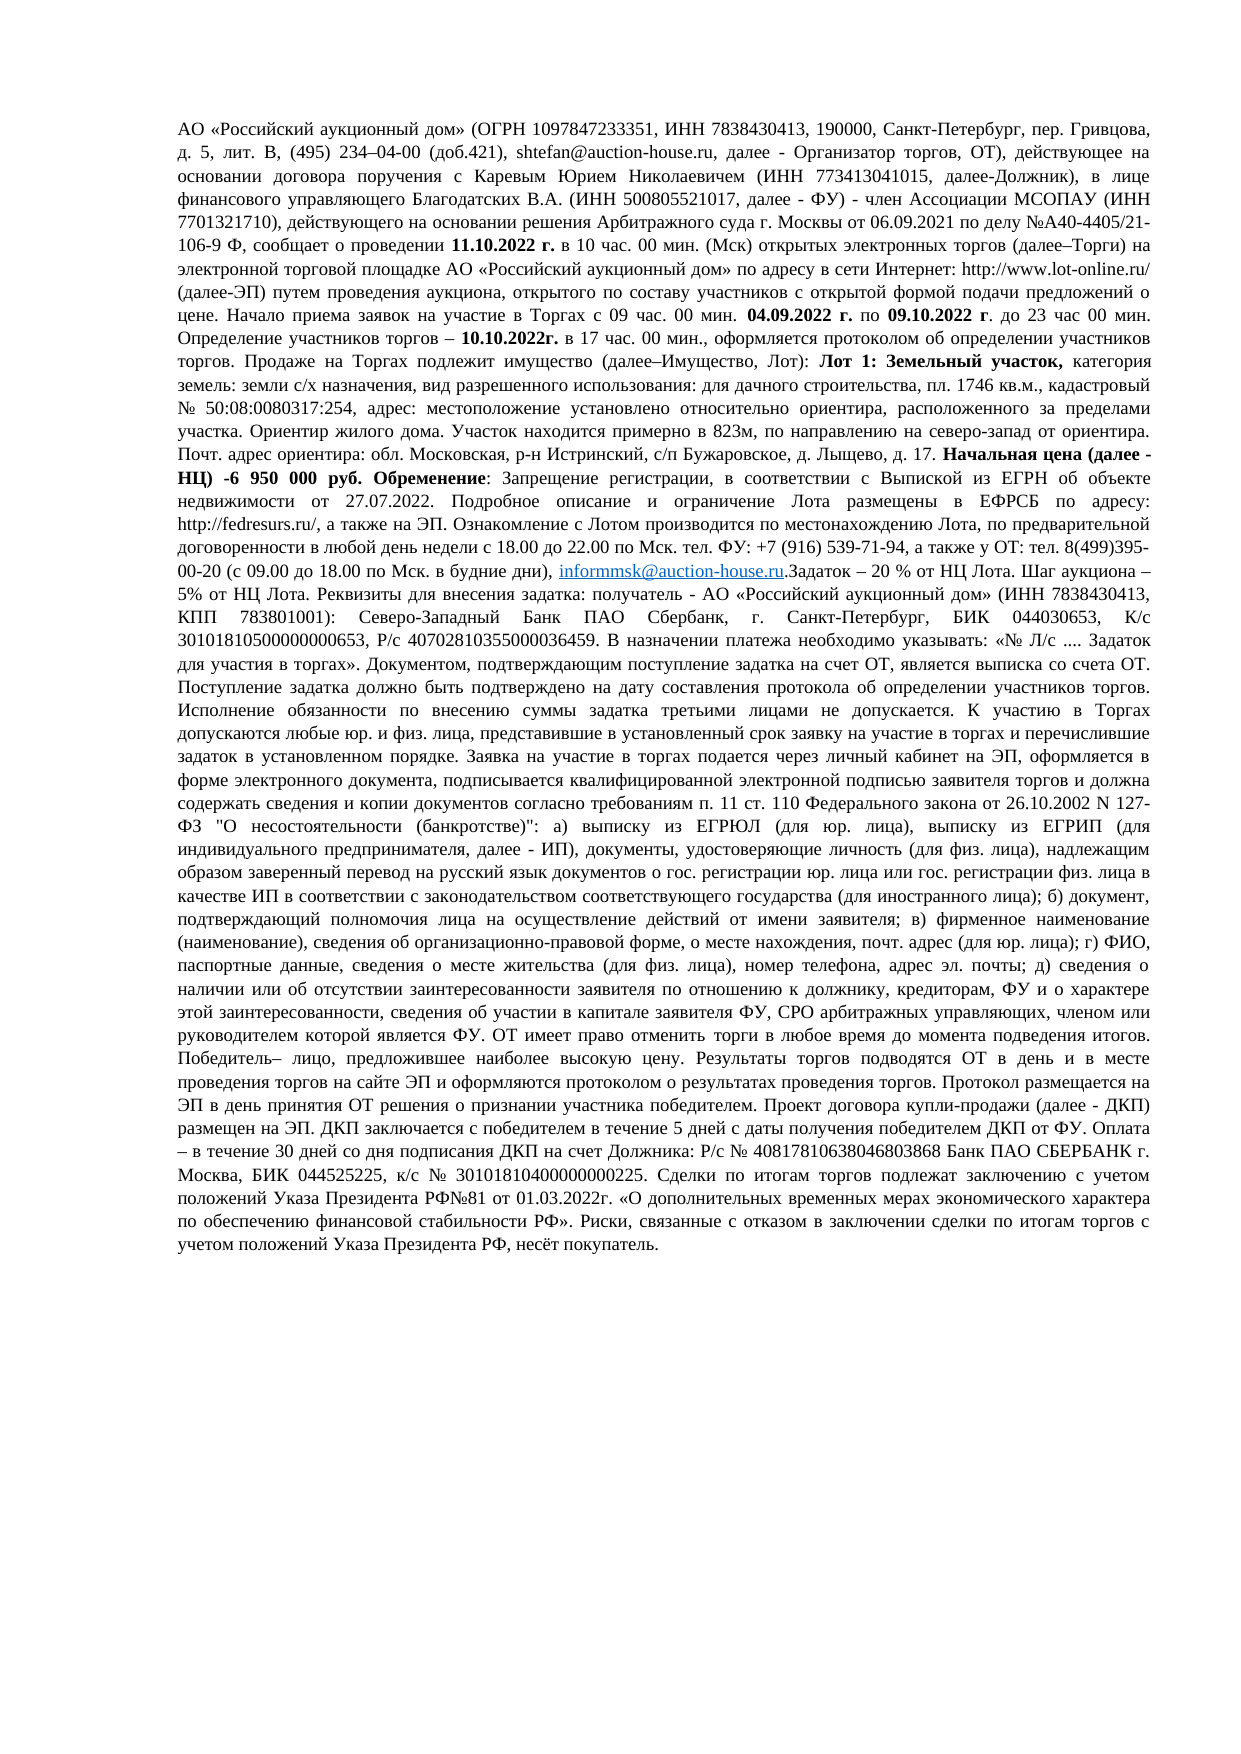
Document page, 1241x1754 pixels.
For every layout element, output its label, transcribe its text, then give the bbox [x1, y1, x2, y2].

text АО «Российский аукционный дом» (ОГРН 1097847233351, ИНН 7838430413, 190000, Санкт-Петербург, пер. Гривцова, д. 5, лит. В, (495) 234–04-00 (доб.421), shtefan@auction-house.ru, далее - Организатор торгов, ОТ), действующее на основании договора поручения с Каревым Юрием Николаевичем (ИНН 773413041015, далее-Должник), в лице финансового управляющего Благодатских В.А. (ИНН 500805521017, далее - ФУ) - член Ассоциации МСОПАУ (ИНН 7701321710), действующего на основании решения Арбитражного суда г. Москвы от 06.09.2021 по делу №А40-4405/21-106-9 Ф, сообщает о проведении 11.10.2022 г. в 10 час. 00 мин. (Мск) открытых электронных торгов (далее–Торги) на электронной торговой площадке АО «Российский аукционный дом» по адресу в сети Интернет: http://www.lot-online.ru/ (далее-ЭП) путем проведения аукциона, открытого по составу участников с открытой формой подачи предложений о цене. Начало приема заявок на участие в Торгах с 09 час. 00 мин. 04.09.2022 г. по 09.10.2022 г. до 23 час 00 мин. Определение участников торгов – 10.10.2022г. в 17 час. 00 мин., оформляется протоколом об определении участников торгов. Продаже на Торгах подлежит имущество (далее–Имущество, Лот): Лот 1: Земельный участок, категория земель: земли с/х назначения, вид разрешенного использования: для дачного строительства, пл. 1746 кв.м., кадастровый № 50:08:0080317:254, адрес: местоположение установлено относительно ориентира, расположенного за пределами участка. Ориентир жилого дома. Участок находится примерно в 823м, по направлению на северо-запад от ориентира. Почт. адрес ориентира: обл. Московская, р-н Истринский, с/п Бужаровское, д. Лыщево, д. 17. Начальная цена (далее - НЦ) -6 950 000 руб. Обременение: Запрещение регистрации, в соответствии с Выпиской из ЕГРН об объекте недвижимости от 27.07.2022. Подробное описание и ограничение Лота размещены в ЕФРСБ по адресу: http://fedresurs.ru/, а также на ЭП. Ознакомление с Лотом производится по местонахождению Лота, по предварительной договоренности в любой день недели с 18.00 до 22.00 по Мск. тел. ФУ: +7 (916) 539-71-94, а также у ОТ: тел. 8(499)395-00-20 (с 09.00 до 18.00 по Мск. в будние дни), informmsk@auction-house.ru.Задаток – 20 % от НЦ Лота. Шаг аукциона – 5% от НЦ Лота. Реквизиты для внесения задатка: получатель - АО «Российский аукционный дом» (ИНН 7838430413, КПП 783801001): Северо-Западный Банк ПАО Сбербанк, г. Санкт-Петербург, БИК 044030653, К/с 30101810500000000653, Р/с 40702810355000036459. В назначении платежа необходимо указывать: «№ Л/с .... Задаток для участия в торгах». Документом, подтверждающим поступление задатка на счет ОТ, является выписка со счета ОТ. Поступление задатка должно быть подтверждено на дату составления протокола об определении участников торгов. Исполнение обязанности по внесению суммы задатка третьими лицами не допускается. К участию в Торгах допускаются любые юр. и физ. лица, представившие в установленный срок заявку на участие в торгах и перечислившие задаток в установленном порядке. Заявка на участие в торгах подается через личный кабинет на ЭП, оформляется в форме электронного документа, подписывается квалифицированной электронной подписью заявителя торгов и должна содержать сведения и копии документов согласно требованиям п. 11 ст. 110 Федерального закона от 26.10.2002 N 127-ФЗ "О несостоятельности (банкротстве)": а) выписку из ЕГРЮЛ (для юр. лица), выписку из ЕГРИП (для индивидуального предпринимателя, далее - ИП), документы, удостоверяющие личность (для физ. лица), надлежащим образом заверенный перевод на русский язык документов о гос. регистрации юр. лица или гос. регистрации физ. лица в качестве ИП в соответствии с законодательством соответствующего государства (для иностранного лица); б) документ, подтверждающий полномочия лица на осуществление действий от имени заявителя; в) фирменное наименование (наименование), сведения об организационно-правовой форме, о месте нахождения, почт. адрес (для юр. лица); г) ФИО, паспортные данные, сведения о месте жительства (для физ. лица), номер телефона, адрес эл. почты; д) сведения о наличии или об отсутствии заинтересованности заявителя по отношению к должнику, кредиторам, ФУ и о характере этой заинтересованности, сведения об участии в капитале заявителя ФУ, СРО арбитражных управляющих, членом или руководителем которой является ФУ. ОТ имеет право отменить торги в любое время до момента подведения итогов. Победитель– лицо, предложившее наиболее высокую цену. Результаты торгов подводятся ОТ в день и в месте проведения торгов на сайте ЭП и оформляются протоколом о результатах проведения торгов. Протокол размещается на ЭП в день принятия ОТ решения о признании участника победителем. Проект договора купли-продажи (далее - ДКП) размещен на ЭП. ДКП заключается с победителем в течение 5 дней с даты получения победителем ДКП от ФУ. Оплата – в течение 30 дней со дня подписания ДКП на счет Должника: Р/с № 40817810638046803868 Банк ПАО СБЕРБАНК г. Москва, БИК 044525225, к/с № 30101810400000000225. Сделки по итогам торгов подлежат заключению с учетом положений Указа Президента РФ№81 от 01.03.2022г. «О дополнительных временных мерах экономического характера по обеспечению финансовой стабильности РФ». Риски, связанные с отказом в заключении сделки по итогам торгов с учетом положений Указа Президента РФ, несёт покупатель. [177, 118, 1152, 1255]
